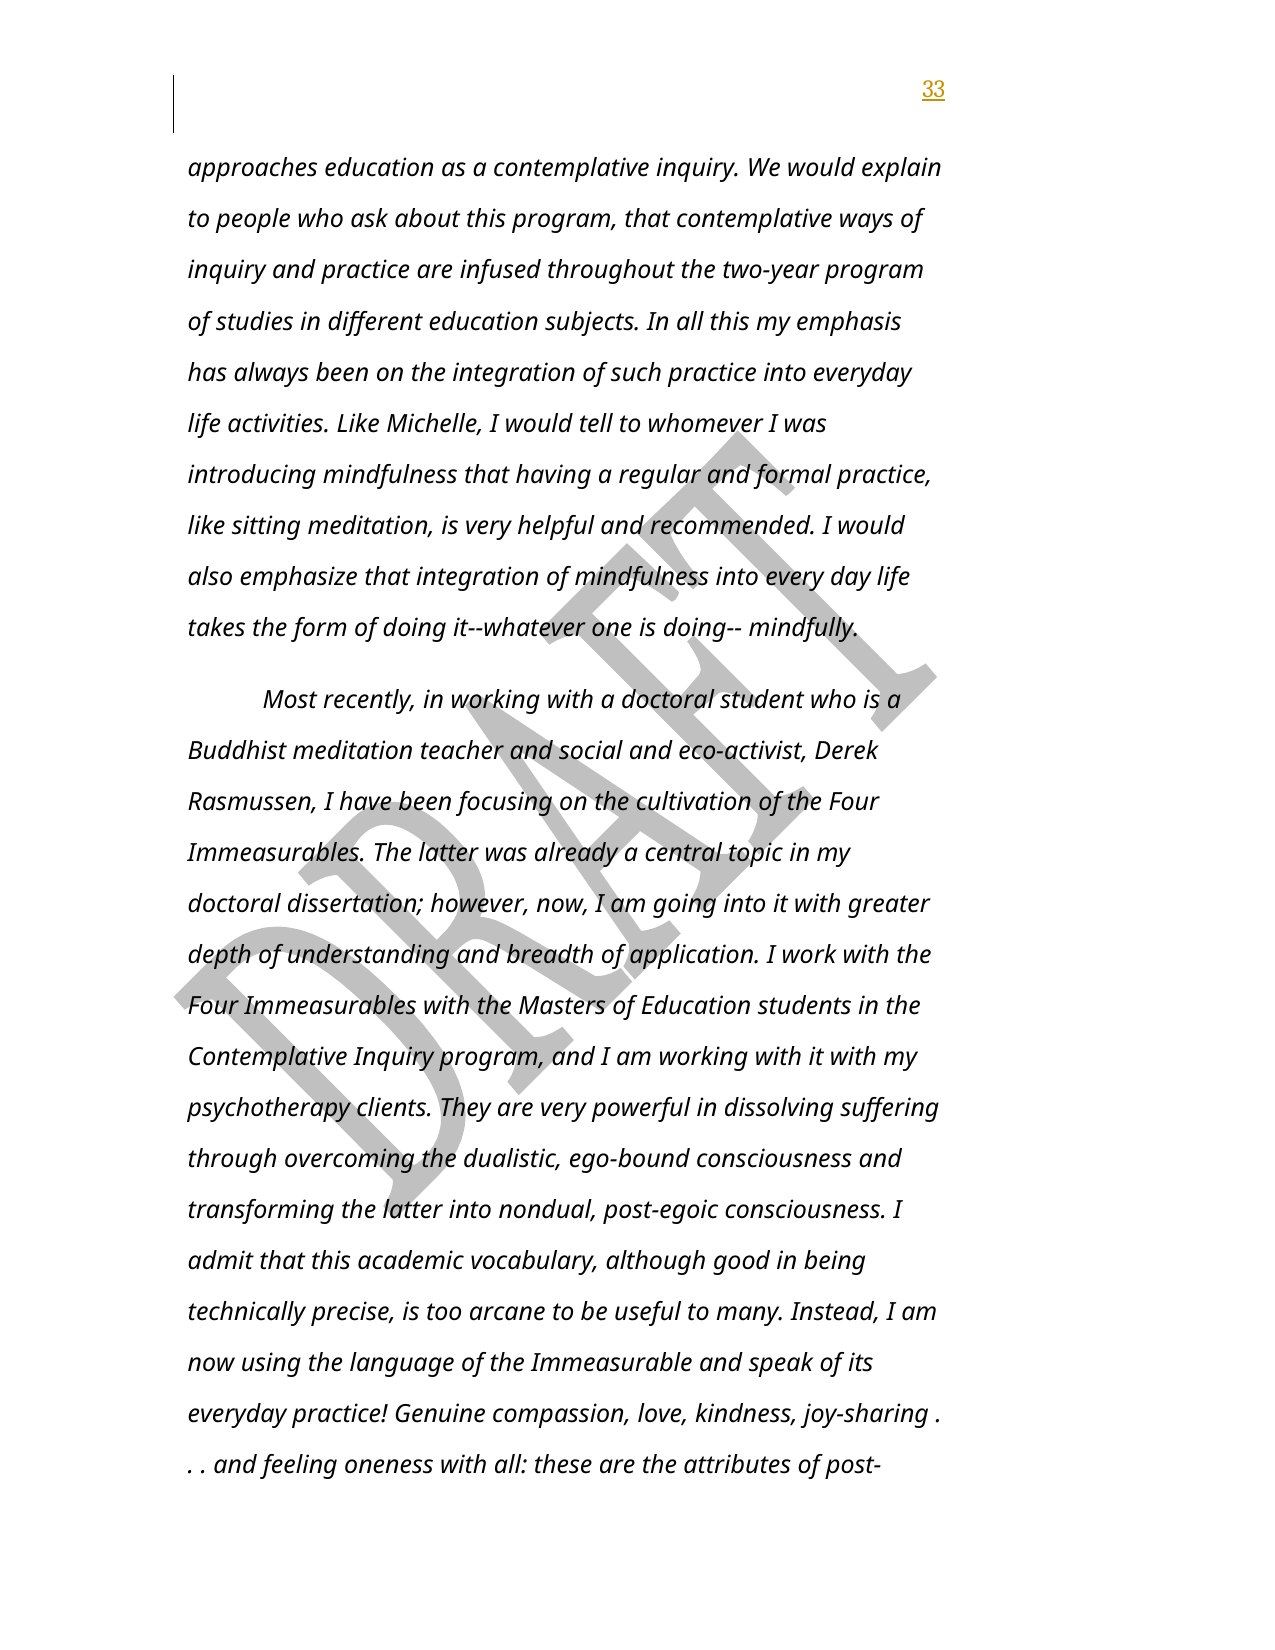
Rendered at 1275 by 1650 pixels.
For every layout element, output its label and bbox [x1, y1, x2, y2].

text [187, 681, 945, 1481]
text [187, 150, 945, 643]
